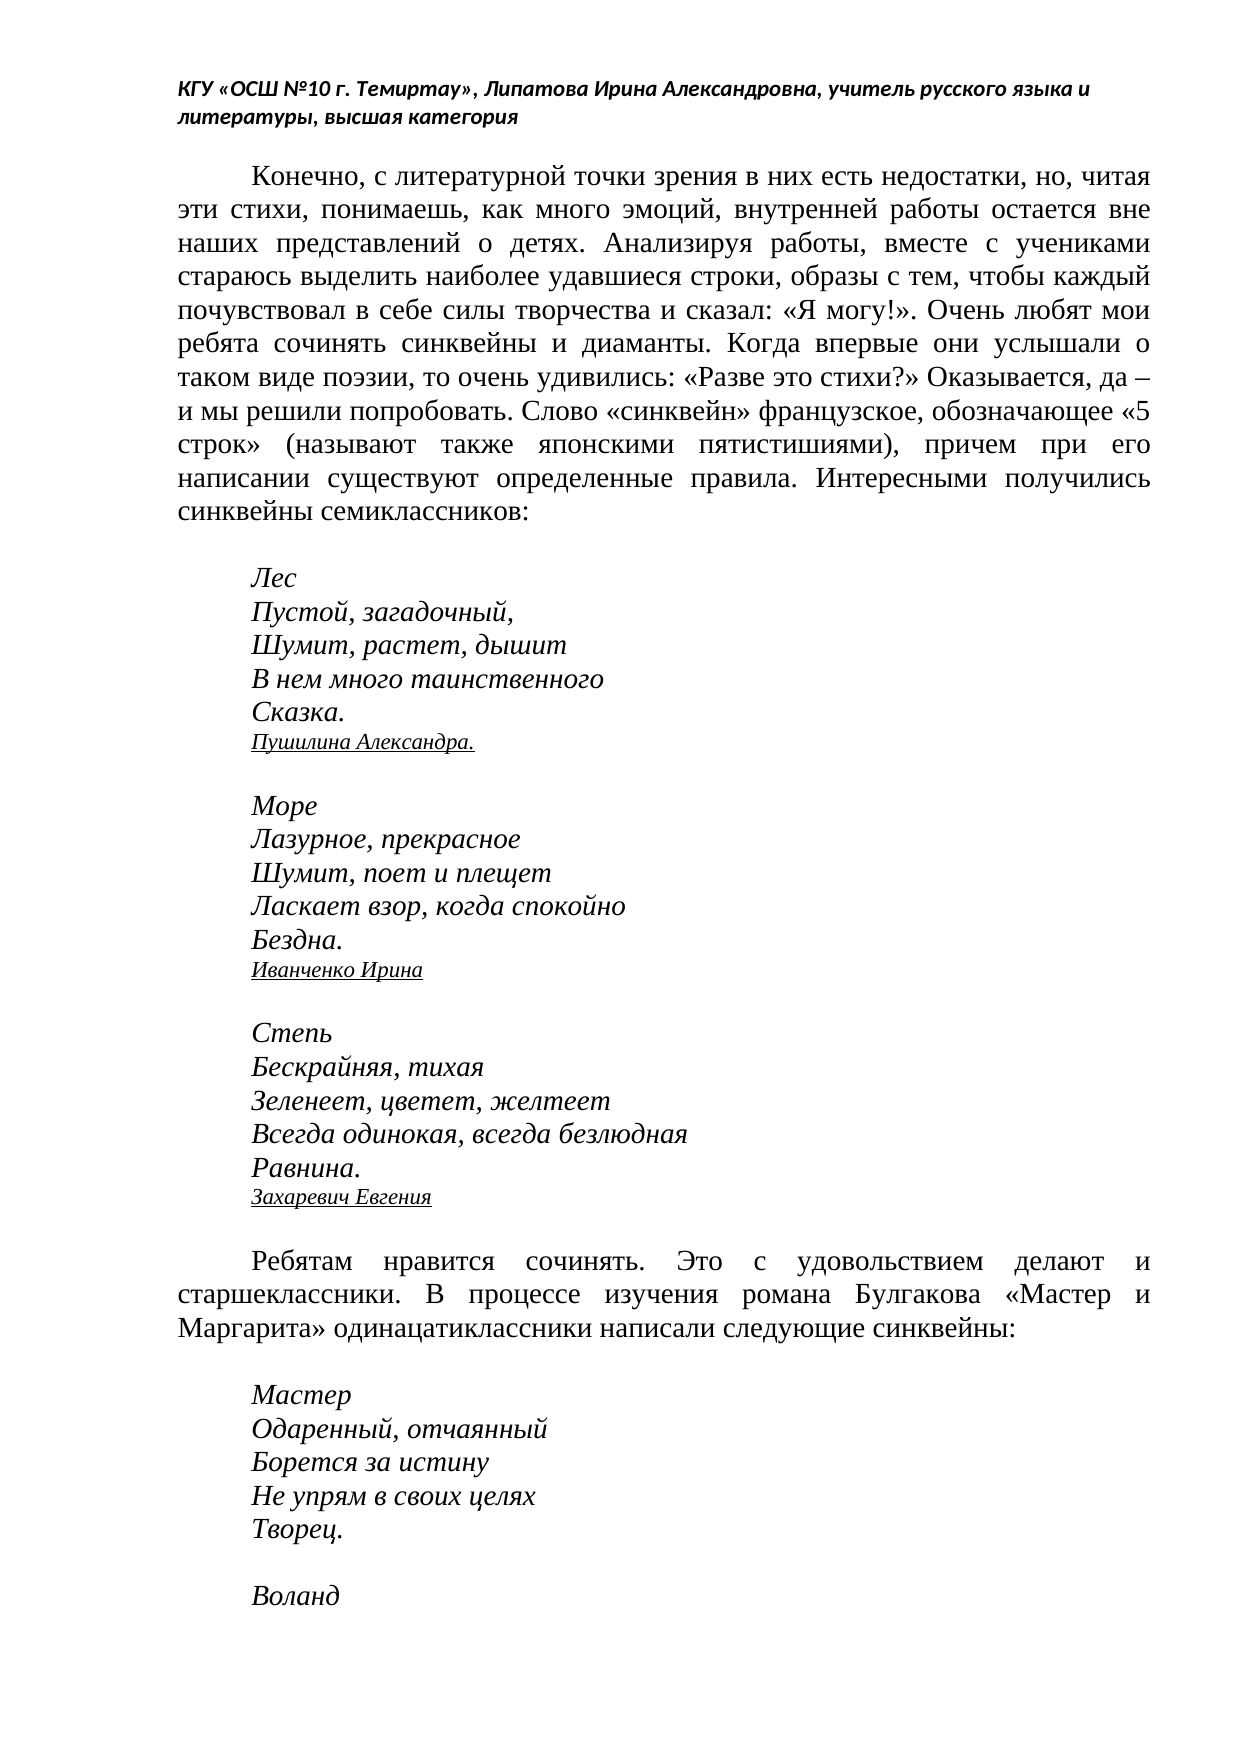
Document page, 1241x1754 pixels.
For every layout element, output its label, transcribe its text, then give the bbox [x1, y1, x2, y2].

text Сказка. [177, 694, 1152, 728]
text Творец. [177, 1511, 1152, 1545]
text Захаревич Евгения [177, 1183, 1152, 1209]
text Иванченко Ирина [177, 956, 1152, 982]
text Мастер [177, 1377, 1152, 1411]
text Равнина. [177, 1150, 1152, 1183]
text Пустой, загадочный, [177, 594, 1152, 627]
text В нем много таинственного [177, 661, 1152, 694]
text Степь [177, 1016, 1152, 1049]
text Шумит, поет и плещет [177, 855, 1152, 888]
text Ребятам нравится сочинять. Это с удовольствием делают и старшеклассники. В процессе изучения романа Булгакова «Мастер и Маргарита» одинацатиклассники написали следующие синквейны: [177, 1243, 1152, 1344]
text Пушилина Александра. [177, 728, 1152, 754]
text Лазурное, прекрасное [177, 821, 1152, 855]
text Бескрайняя, тихая [177, 1049, 1152, 1083]
text Не упрям в своих целях [177, 1478, 1152, 1511]
text Всегда одинокая, всегда безлюдная [177, 1116, 1152, 1150]
text Одаренный, отчаянный [177, 1411, 1152, 1444]
text Лес [177, 560, 1152, 594]
text Бездна. [177, 922, 1152, 956]
text Конечно, с литературной точки зрения в них есть недостатки, но, читая эти стихи, понимаешь, как много эмоций, внутренней работы остается вне наших представлений о детях. Анализируя работы, вместе с учениками стараюсь выделить наиболее удавшиеся строки, образы с тем, чтобы каждый почувствовал в себе силы творчества и сказал: «Я могу!». Очень любят мои ребята сочинять синквейны и диаманты. Когда впервые они услышали о таком виде поэзии, то очень удивились: «Разве это стихи?» Оказывается, да – и мы решили попробовать. Слово «синквейн» французское, обозначающее «5 строк» (называют также японскими пятистишиями), причем при его написании существуют определенные правила. Интересными получились синквейны семиклассников: [177, 158, 1152, 527]
text Море [177, 788, 1152, 821]
text Воланд [177, 1578, 1152, 1612]
text Шумит, растет, дышит [177, 627, 1152, 661]
text Ласкает взор, когда спокойно [177, 888, 1152, 922]
text Зеленеет, цветет, желтеет [177, 1083, 1152, 1116]
text Борется за истину [177, 1444, 1152, 1478]
